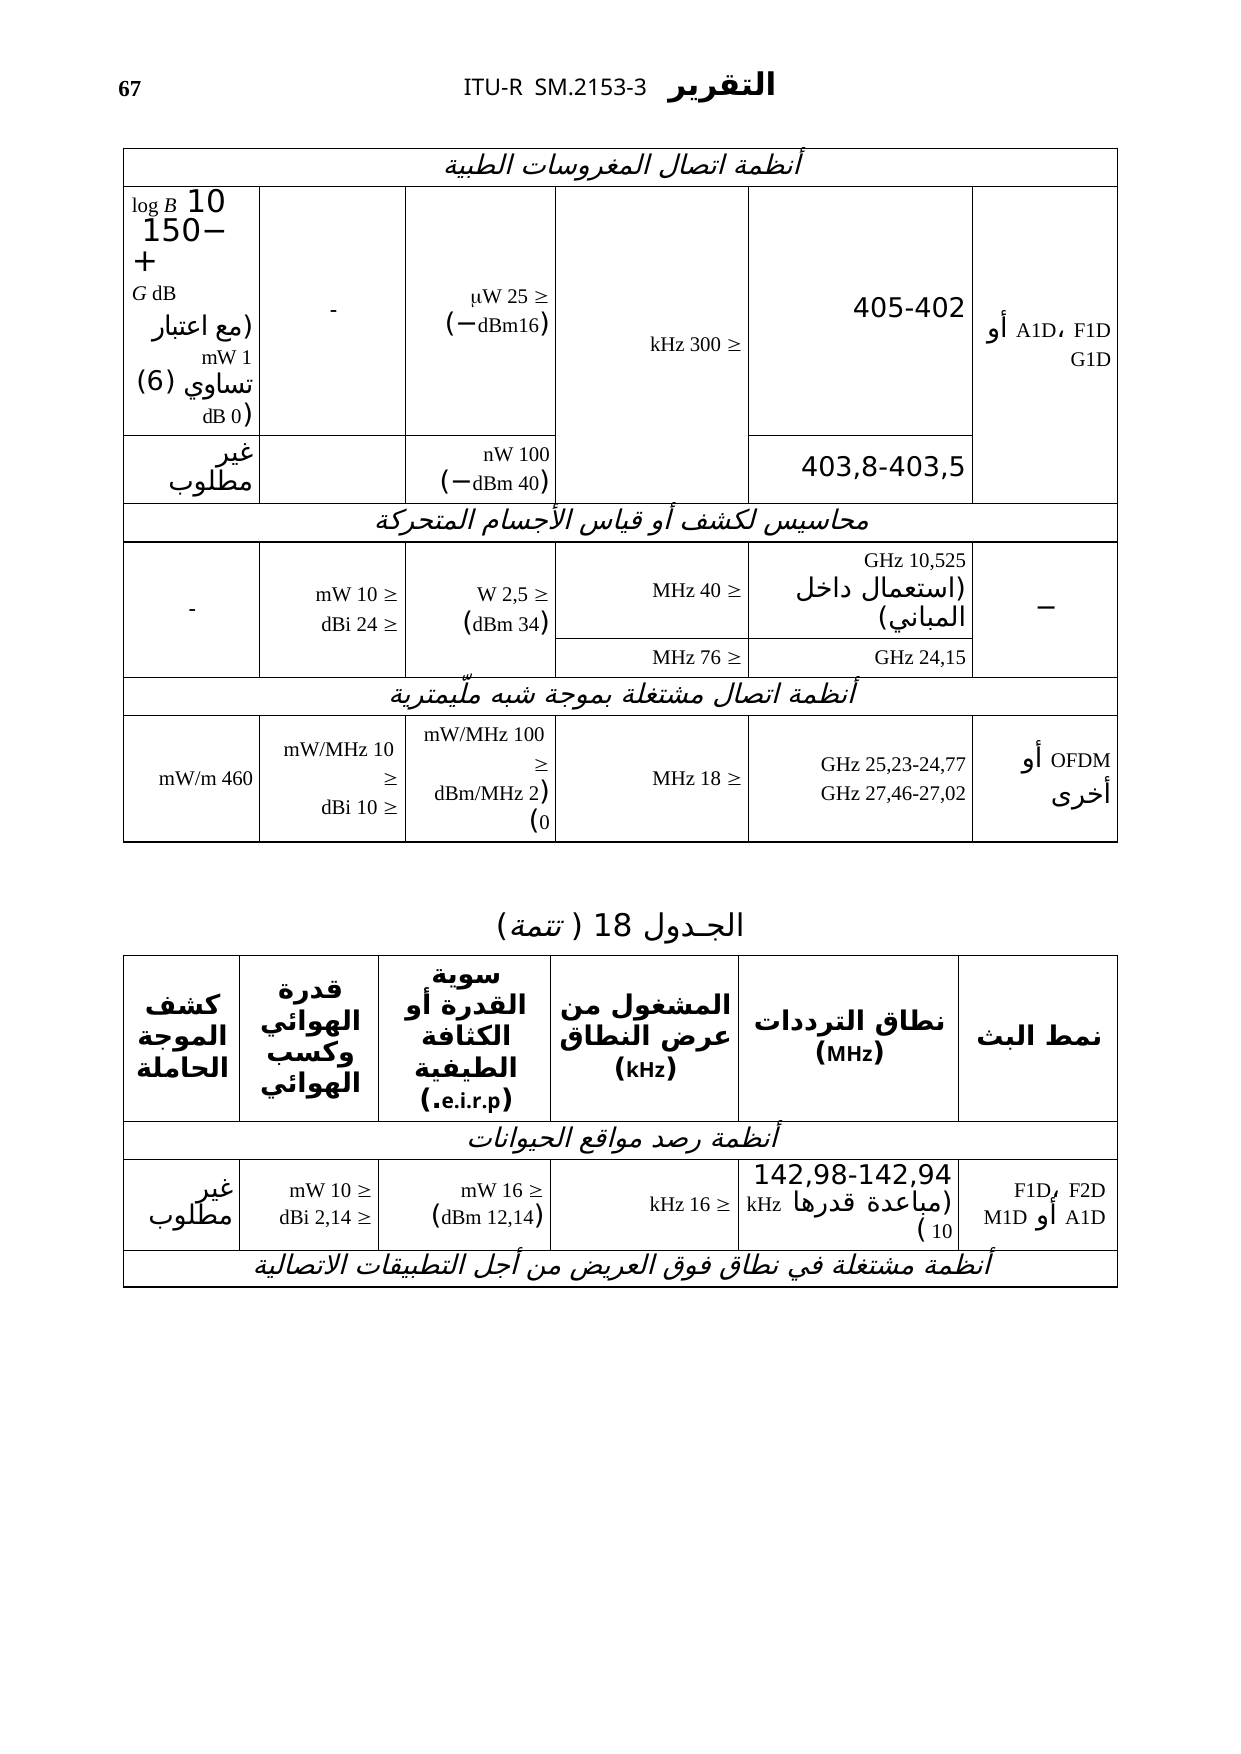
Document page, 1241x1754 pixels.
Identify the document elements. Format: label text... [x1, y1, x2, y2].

table_cell MHz 18 [556, 716, 748, 841]
table_header نطاق الترددات (MHz) [739, 956, 958, 1121]
table_cell أنظمة اتصال مشتغلة بموجة شبه ملّيمترية [124, 678, 1117, 715]
table_cell 403,8-403,5 [749, 436, 972, 503]
table_header كشف الموجة الحاملة [124, 956, 239, 1121]
table_header نمط البث [959, 956, 1117, 1121]
table_cell F1D، F2D A1D أو M1D [959, 1160, 1117, 1250]
table_cell mW 16 (dBm 12,14) [379, 1160, 550, 1250]
table_cell mW/m 460 [124, 716, 259, 841]
table_cell A1D، F1D أو G1D [973, 187, 1117, 503]
table_cell mW/MHz 10 dBi 10 [260, 716, 405, 841]
table_cell kHz 16 [551, 1160, 738, 1250]
table_cell أنظمة رصد مواقع الحيوانات [124, 1122, 1117, 1159]
table_cell − [973, 543, 1117, 677]
table_cell mW/MHz 100 (dBm/MHz 20) [406, 716, 555, 841]
table_cell GHz 10,525 (استعمال داخل المباني) [749, 543, 972, 638]
table_cell nW 100 (dBm 40−) [406, 436, 555, 503]
table_cell mW 10 dBi 24 [260, 543, 405, 677]
table_cell غير مطلوب [124, 1160, 239, 1250]
table_cell 10 log B −150 + G dB (مع اعتبار mW 1 تساوي (6)(dB 0 [124, 187, 259, 435]
table_cell GHz 24,15 [749, 639, 972, 677]
table_header المشغول من عرض النطاق (kHz) [551, 956, 738, 1121]
table_header سوية القدرة أو الكثافة الطيفية (e.i.r.p.) [379, 956, 550, 1121]
table_cell أنظمة اتصال المغروسات الطبية [124, 149, 1117, 186]
text الجـدول 18 ( تتمة) [118, 913, 1122, 943]
table_cell 405-402 [749, 187, 972, 435]
table_cell محاسيس لكشف أو قياس الأجسام المتحركة [124, 504, 1117, 541]
table_cell أنظمة مشتغلة في نطاق فوق العريض من أجل التطبيقات الاتصالية [124, 1251, 1117, 1286]
table_cell mW 10 dBi 2,14 [240, 1160, 378, 1250]
table_cell GHz 25,23-24,77 GHz 27,46-27,02 [749, 716, 972, 841]
table_cell kHz 300 [556, 187, 748, 503]
table_cell W 2,5 (dBm 34) [406, 543, 555, 677]
table_cell  [124, 543, 259, 677]
table_cell  [260, 187, 405, 435]
table_cell MHz 40 [556, 543, 748, 638]
table_cell W 25 (dBm16−) [406, 187, 555, 435]
table_cell MHz 76 [556, 639, 748, 677]
table_cell غير مطلوب [124, 436, 259, 503]
table_cell [260, 436, 405, 503]
table_header قدرة الهوائي وكسب الهوائي [240, 956, 378, 1121]
table_cell OFDM أو أخرى [973, 716, 1117, 841]
table_cell 142,98-142,94 (مباعدة قدرها kHz 10) [739, 1160, 958, 1250]
